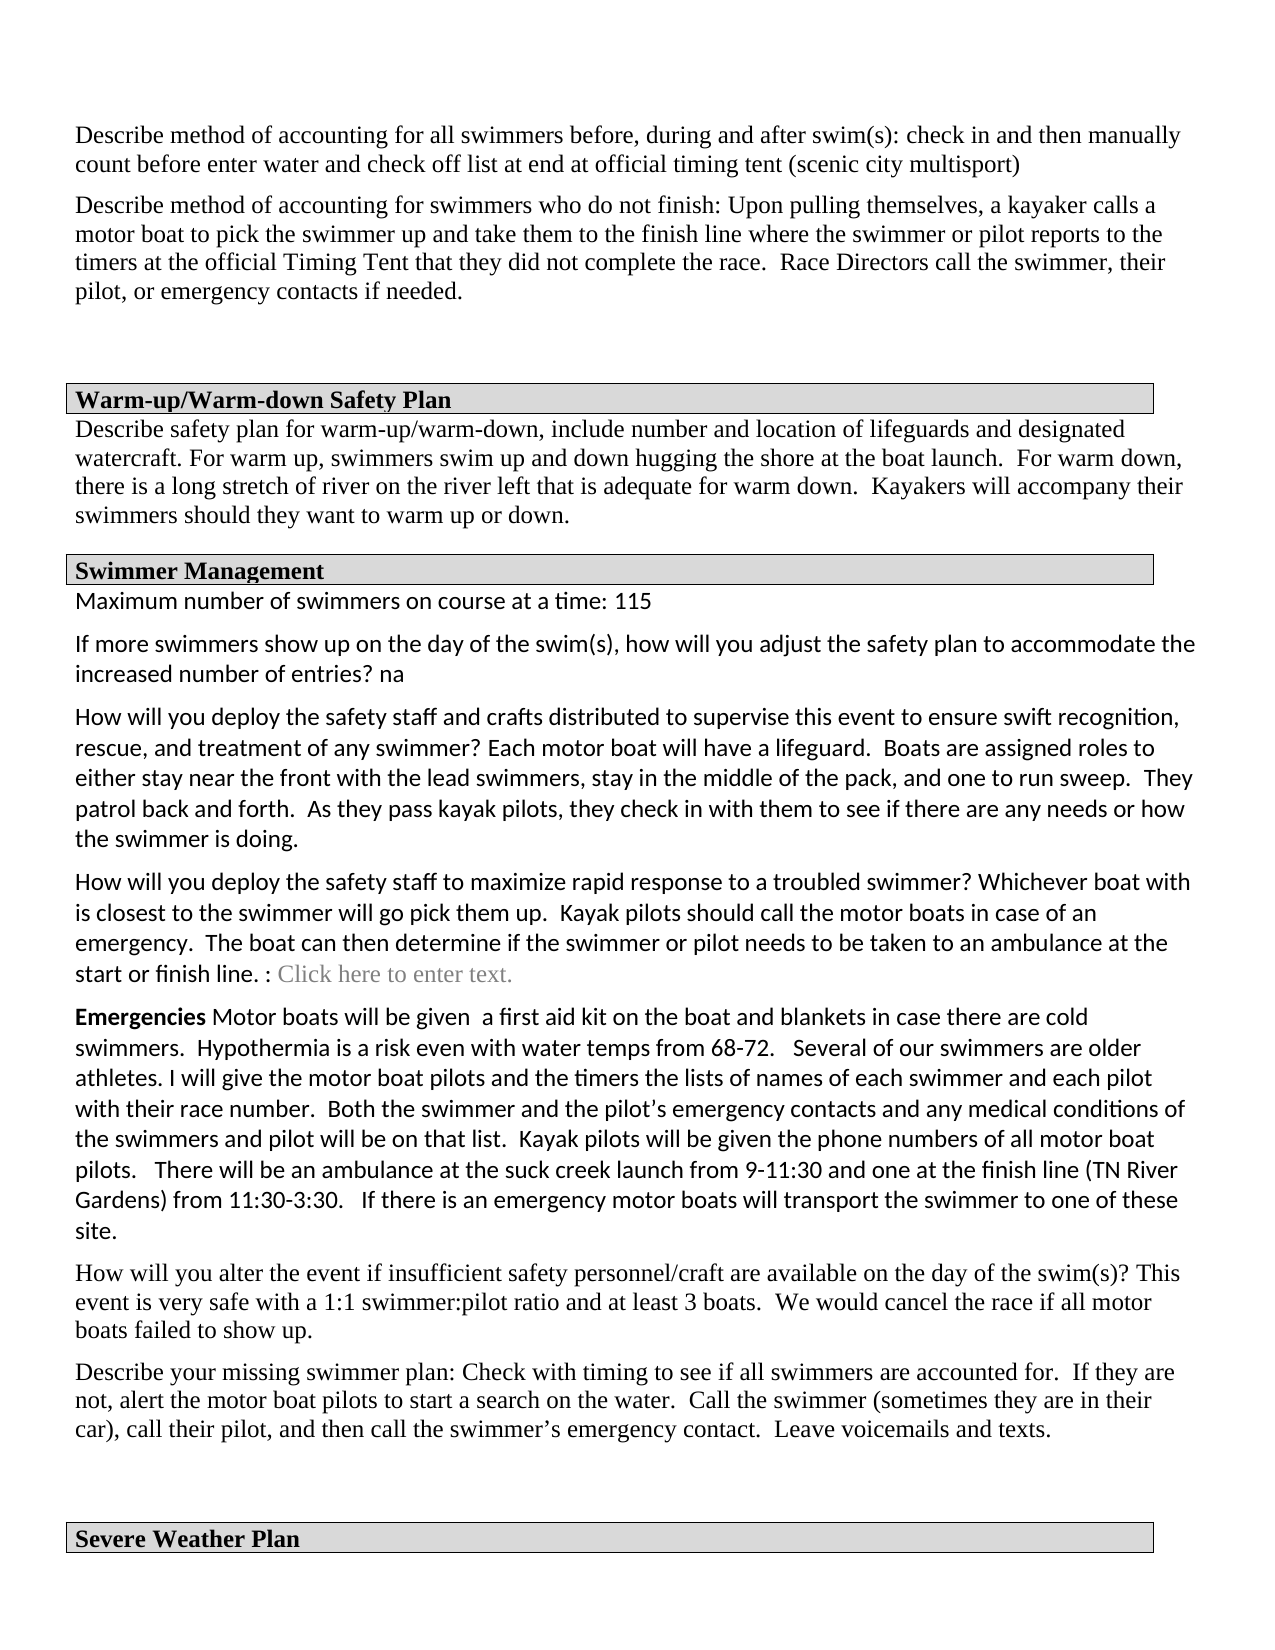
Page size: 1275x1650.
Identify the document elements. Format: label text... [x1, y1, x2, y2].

text If more swimmers show up on the day of the swim(s), how will you adjust the safety plan to accommodate the increased number of entries? [75, 628, 1200, 689]
text Emergencies Motor boats will be given a first aid kit on the boat and blankets in case there are cold swimmers. Hypothermia is a risk even with water temps from 68-72. Several of our swimmers are older athletes. I will give the motor boat pilots and the timers the lists of names of each swimmer and each pilot with their race number. Both the swimmer and the pilot’s emergency contacts and any medical conditions of the swimmers and pilot will be on that list. Kayak pilots will be given the phone numbers of all motor boat pilots. There will be an ambulance at the suck creek launch from 9-11:30 and one at the finish line (TN River Gardens) from 11:30-3:30. If there is an emergency motor boats will transport the swimmer to one of these site. [75, 1001, 1200, 1245]
table_header Warm-up/Warm-down Safety Plan [67, 384, 1153, 413]
text Describe safety plan for warm-up/warm-down, include number and location of lifeguards and designated [75, 414, 1200, 443]
text How will you alter the event if insufficient safety personnel/craft are available on the day of the swim(s)? [75, 1258, 1200, 1344]
table_header Swimmer Management [67, 555, 1153, 584]
text How will you deploy the safety staff to maximize rapid response to a troubled swimmer? [75, 867, 1200, 989]
text Describe method of accounting for swimmers who do not finish: [75, 190, 1200, 305]
text watercraft. [75, 443, 1200, 529]
text Describe method of accounting for all swimmers before, during and after swim(s): [75, 120, 1200, 177]
text Maximum number of swimmers on course at a time: [75, 585, 1200, 615]
table_header Severe Weather Plan [67, 1523, 1153, 1552]
text Describe your missing swimmer plan: [75, 1357, 1200, 1443]
text How will you deploy the safety staff and crafts distributed to supervise this event to ensure swift recognition, rescue, and treatment of any swimmer? [75, 701, 1200, 854]
